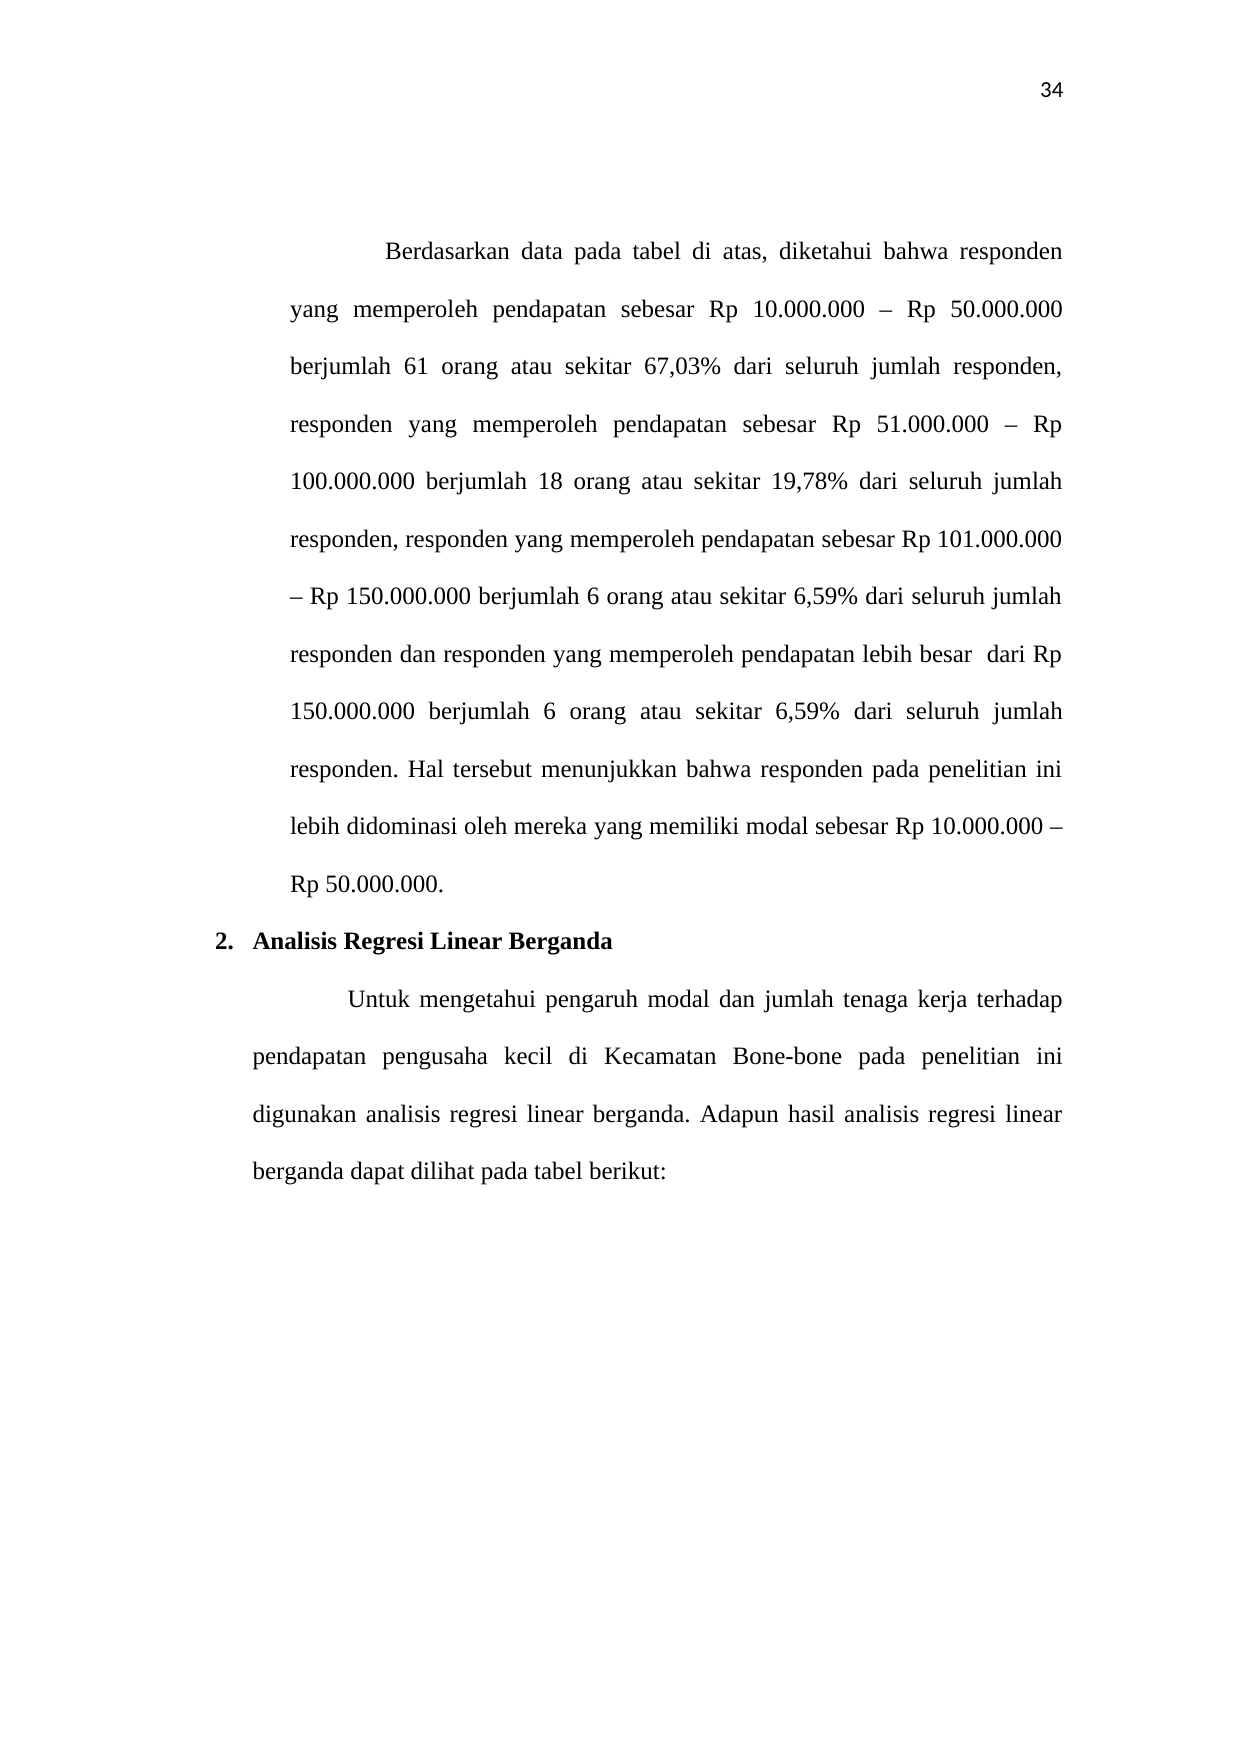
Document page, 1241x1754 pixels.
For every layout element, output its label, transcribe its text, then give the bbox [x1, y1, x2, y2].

text Untuk mengetahui pengaruh modal dan jumlah tenaga kerja terhadap pendapatan pengusaha kecil di Kecamatan Bone-bone pada penelitian ini digunakan analisis regresi linear berganda. Adapun hasil analisis regresi linear berganda dapat dilihat pada tabel berikut: [252, 984, 1063, 1185]
text Berdasarkan data pada tabel di atas, diketahui bahwa responden yang memperoleh pendapatan sebesar Rp 10.000.000 – Rp 50.000.000 berjumlah 61 orang atau sekitar 67,03% dari seluruh jumlah responden, responden yang memperoleh pendapatan sebesar Rp 51.000.000 – Rp 100.000.000 berjumlah 18 orang atau sekitar 19,78% dari seluruh jumlah responden, responden yang memperoleh pendapatan sebesar Rp 101.000.000 – Rp 150.000.000 berjumlah 6 orang atau sekitar 6,59% dari seluruh jumlah responden dan responden yang memperoleh pendapatan lebih besar dari Rp 150.000.000 berjumlah 6 orang atau sekitar 6,59% dari seluruh jumlah responden. Hal tersebut menunjukkan bahwa responden pada penelitian ini lebih didominasi oleh mereka yang memiliki modal sebesar Rp 10.000.000 – Rp 50.000.000. [290, 236, 1063, 897]
list Analisis Regresi Linear Berganda [215, 926, 1063, 955]
